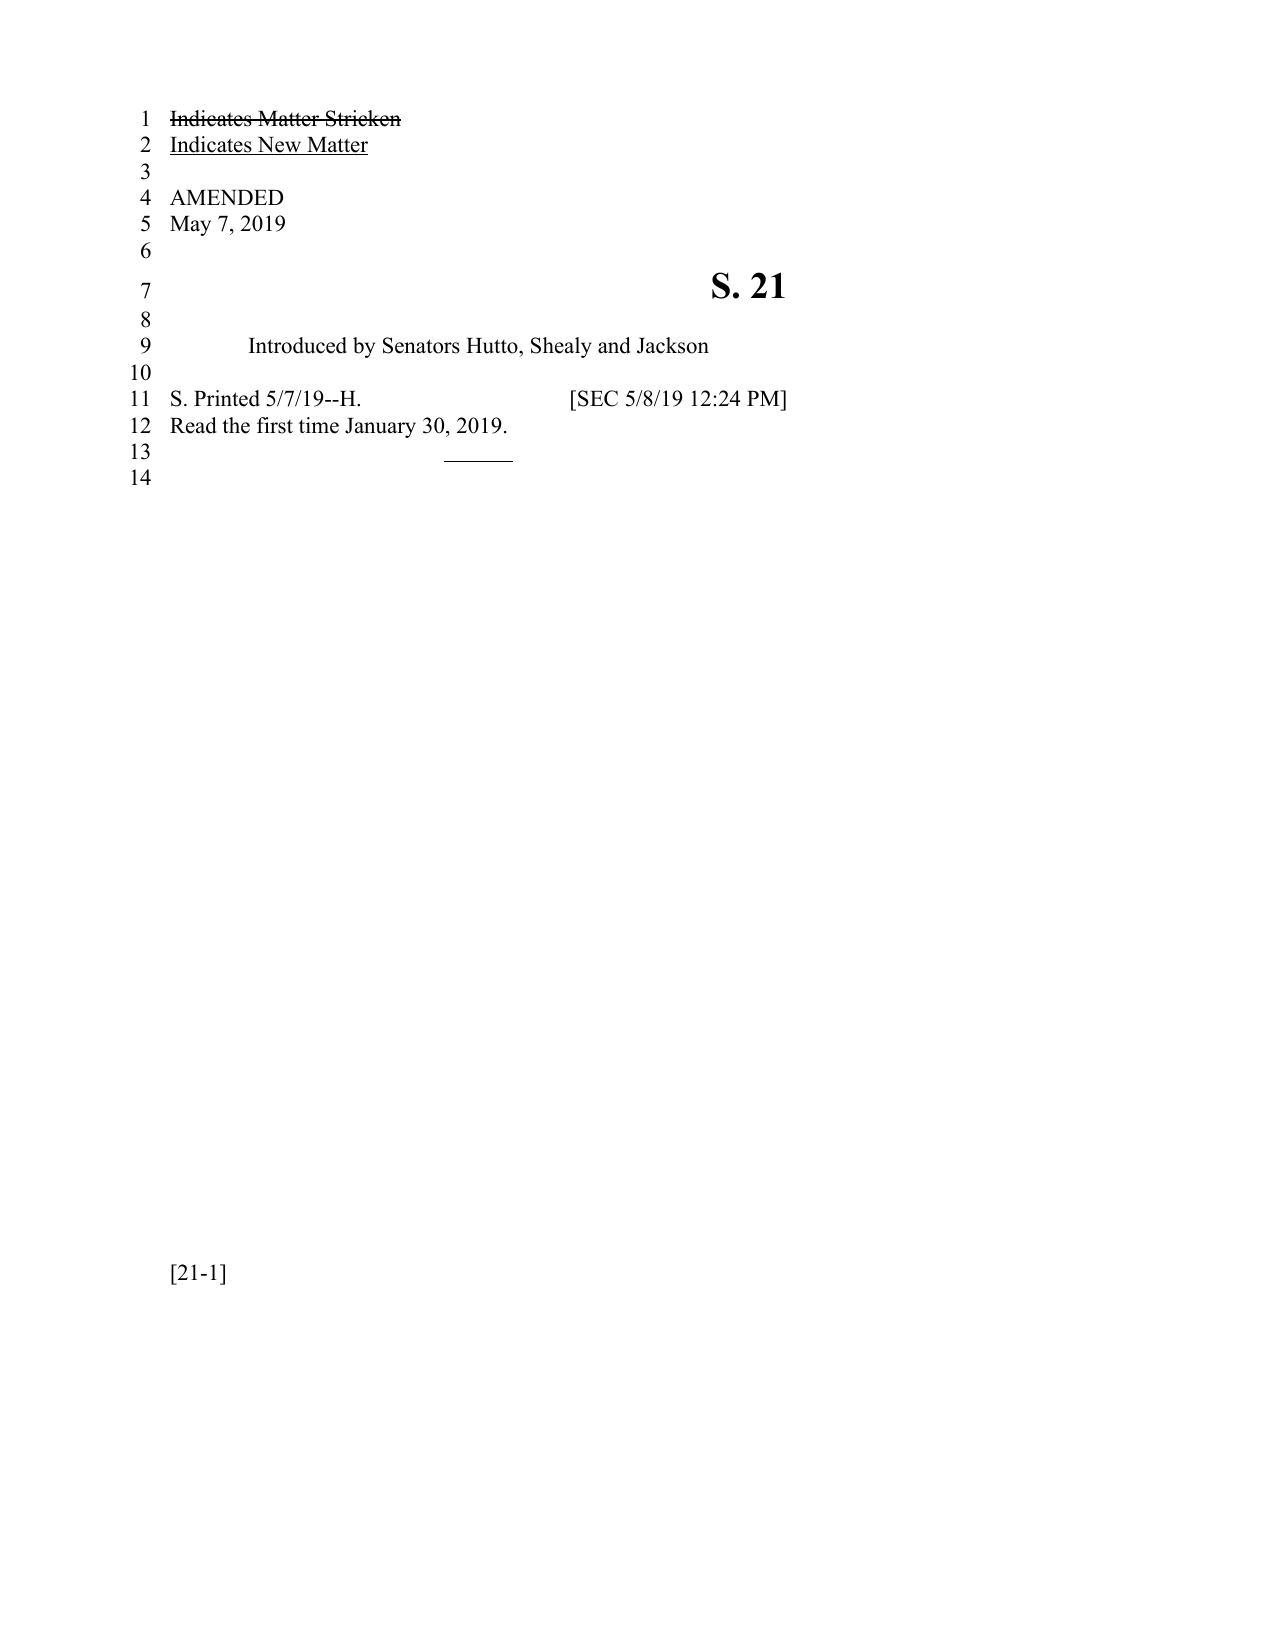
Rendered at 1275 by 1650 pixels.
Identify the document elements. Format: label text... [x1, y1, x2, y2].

text May 7, 2019 [169, 210, 787, 237]
text AMENDED [169, 184, 787, 210]
text Indicates Matter Stricken [169, 105, 787, 131]
text Introduced by Senators Hutto, Shealy and Jackson [169, 333, 787, 359]
text Indicates New Matter [169, 131, 787, 158]
text Read the first time January 30, 2019. [169, 412, 787, 438]
text S. 21 [169, 263, 787, 306]
text S. Printed 5/7/19--H. [SEC 5/8/19 12:24 PM] [169, 385, 787, 412]
